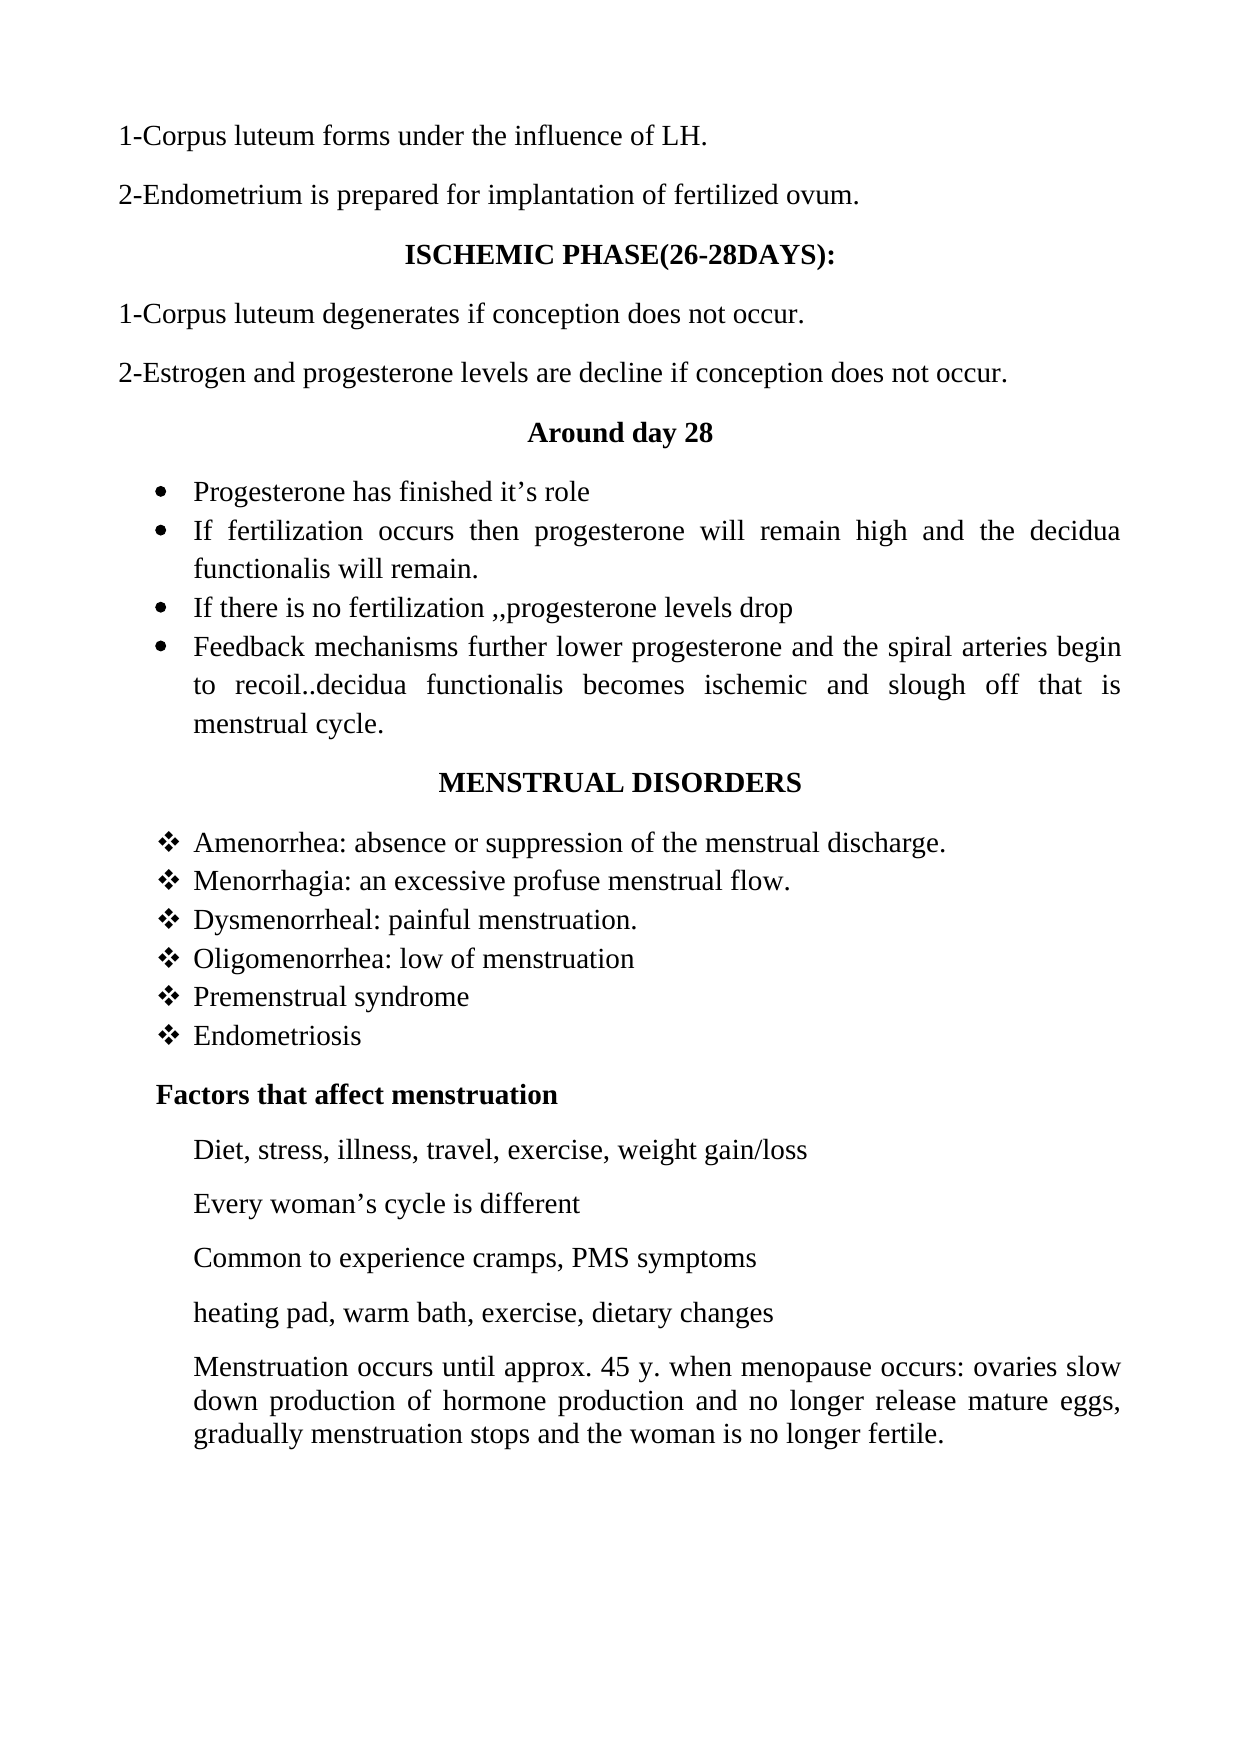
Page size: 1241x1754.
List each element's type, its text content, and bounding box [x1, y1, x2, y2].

list If fertilization occurs then progesterone will remain high and the decidua functionalis will remain. [156, 513, 1122, 585]
text heating pad, warm bath, exercise, dietary changes [193, 1295, 1122, 1328]
text 2-Estrogen and progesterone levels are decline if conception does not occur. [118, 356, 1122, 389]
list Progesterone has finished it’s role [156, 474, 1122, 508]
list Menstruation occurs until approx. 45 y. when menopause occurs: ovaries slow down production of hormone production and no longer release mature eggs, gradually menstruation stops and the woman is no longer fertile. [156, 1349, 1122, 1450]
text 1-Corpus luteum forms under the influence of LH. [118, 118, 1122, 152]
list Diet, stress, illness, travel, exercise, weight gain/loss [156, 1132, 1122, 1165]
text 1-Corpus luteum degenerates if conception does not occur. [118, 296, 1122, 330]
text 2-Endometrium is prepared for implantation of fertilized ovum. [118, 177, 1122, 211]
list Oligomenorrhea: low of menstruation [156, 941, 1122, 974]
text ISCHEMIC PHASE(26-28DAYS): [118, 237, 1122, 270]
list Common to experience cramps, PMS symptoms [156, 1241, 1122, 1274]
list Amenorrhea: absence or suppression of the menstrual discharge. [156, 825, 1122, 858]
list Premenstrual syndrome [156, 979, 1122, 1013]
list Endometriosis [156, 1018, 1122, 1052]
list Dysmenorrheal: painful menstruation. [156, 902, 1122, 936]
text Around day 28 [118, 415, 1122, 448]
text MENSTRUAL DISORDERS [118, 765, 1122, 799]
list Feedback mechanisms further lower progesterone and the spiral arteries begin to recoil..decidua functionalis becomes ischemic and slough off that is menstrual cycle. [156, 629, 1122, 739]
text Factors that affect menstruation [156, 1077, 1122, 1111]
list If there is no fertilization ,,progesterone levels drop [156, 590, 1122, 624]
list Menorrhagia: an excessive profuse menstrual flow. [156, 863, 1122, 897]
list Every woman’s cycle is different [156, 1186, 1122, 1220]
